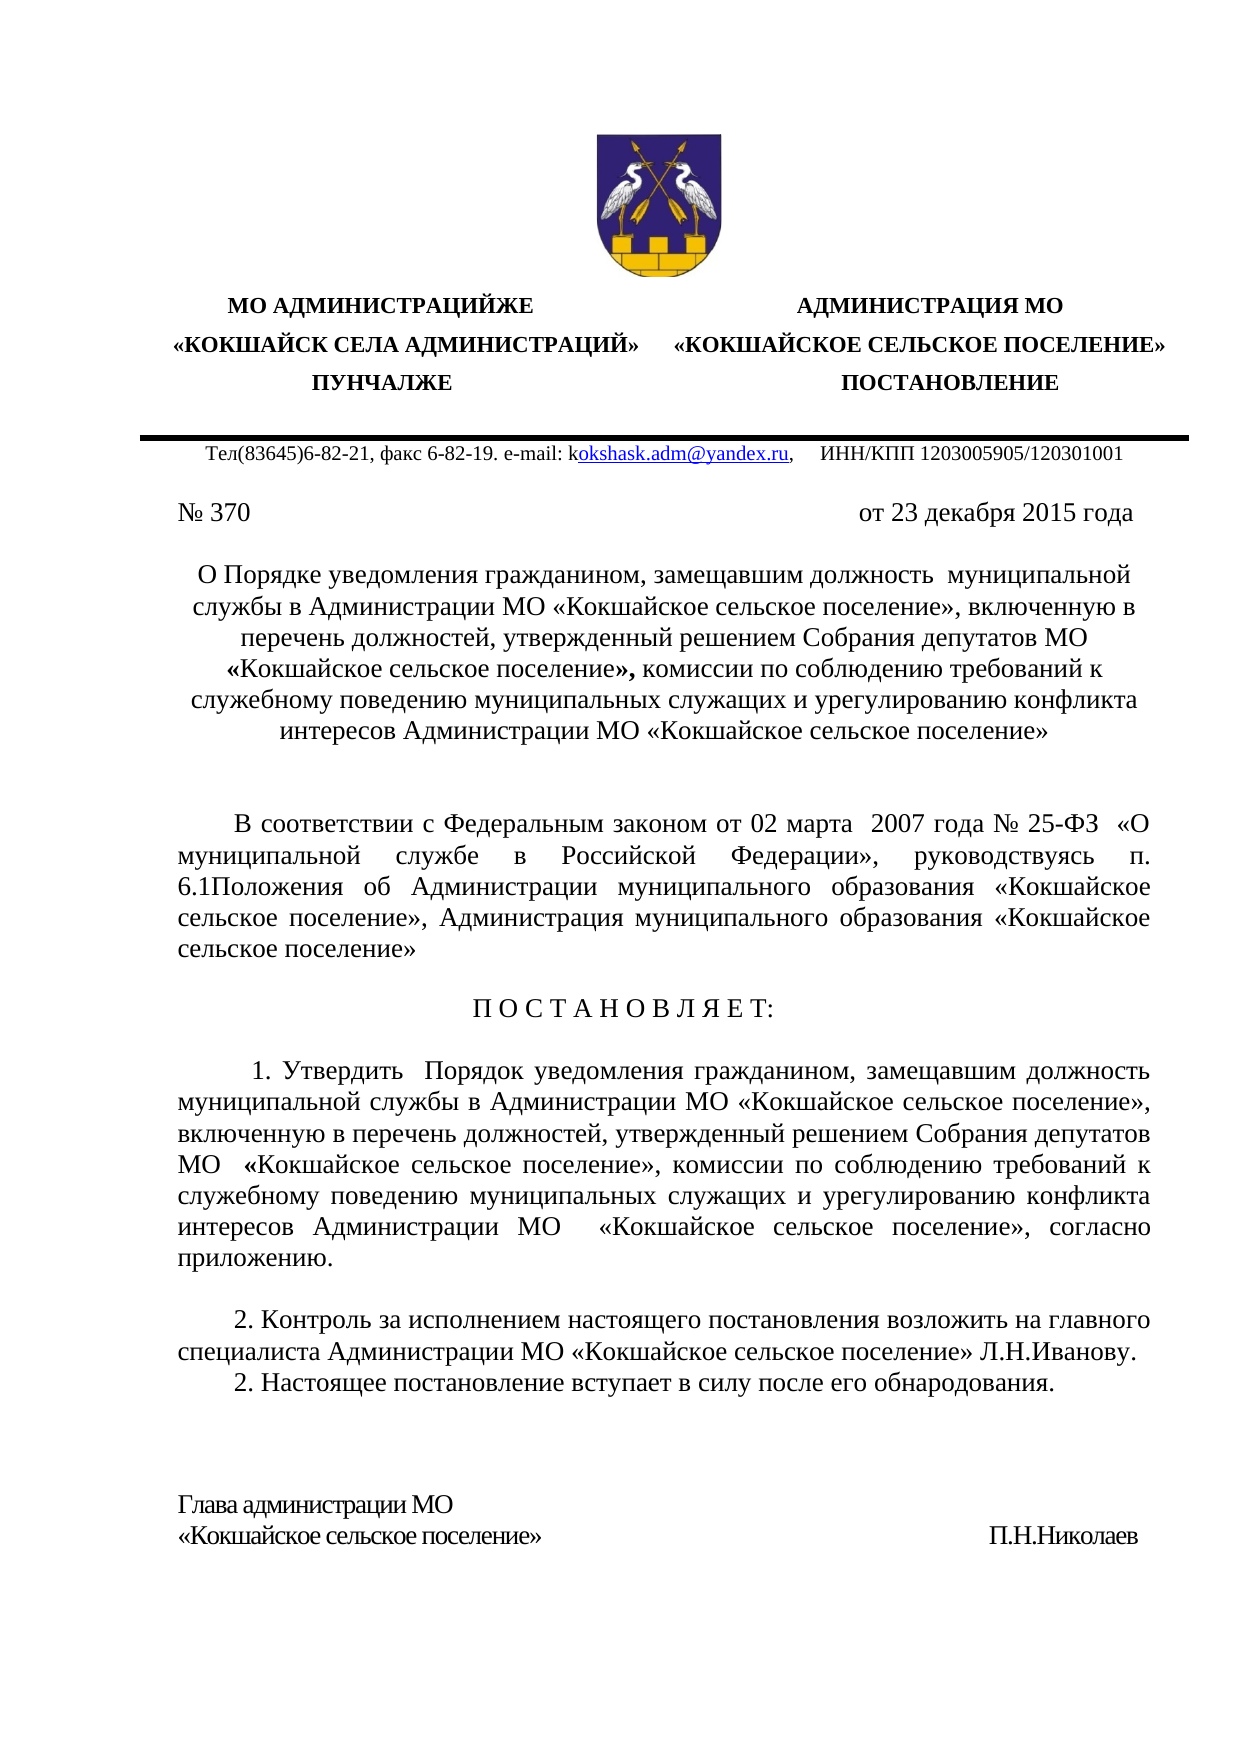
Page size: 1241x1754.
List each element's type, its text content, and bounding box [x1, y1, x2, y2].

table_header Тел(83645)6-82-21, факс 6-82-19. e-mail: kokshask.adm@yandex.ru, ИНН/КПП 1203005905/120301001 [140, 441, 1189, 496]
text 2. Контроль за исполнением настоящего постановления возложить на главного специалиста Администрации МО «Кокшайское сельское поселение» Л.Н.Иванову. [177, 1303, 1152, 1366]
text О Порядке уведомления гражданином, замещавшим должность муниципальной службы в Администрации МО «Кокшайское сельское поселение», включенную в перечень должностей, утвержденный решением Собрания депутатов МО «Кокшайское сельское поселение», комиссии по соблюдению требований к служебному поведению муниципальных служащих и урегулированию конфликта интересов Администрации МО «Кокшайское сельское поселение» [177, 558, 1152, 745]
text «КОКШАЙСК СЕЛА АДМИНИСТРАЦИЙ» «КОКШАЙСКОЕ СЕЛЬСКОЕ ПОСЕЛЕНИЕ» [121, 331, 1240, 357]
text 1. Утвердить Порядок уведомления гражданином, замещавшим должность муниципальной службы в Администрации МО «Кокшайское сельское поселение», включенную в перечень должностей, утвержденный решением Собрания депутатов МО «Кокшайское сельское поселение», комиссии по соблюдению требований к служебному поведению муниципальных служащих и урегулированию конфликта интересов Администрации МО «Кокшайское сельское поселение», согласно приложению. [177, 1054, 1152, 1272]
picture [596, 134, 722, 275]
text ПУНЧАЛЖЕ ПОСТАНОВЛЕНИЕ [251, 369, 1152, 396]
text П О С Т А Н О В Л Я Е Т: [177, 992, 1152, 1023]
title № 370 от 23 декабря 2015 года [177, 496, 1152, 527]
text «Кокшайское сельское поселение» П.Н.Николаев [177, 1519, 1152, 1550]
text Глава администрации МО [177, 1488, 1152, 1519]
text 2. Настоящее постановление вступает в силу после его обнародования. [177, 1366, 1152, 1397]
text В соответствии с Федеральным законом от 02 марта 2007 года № 25-ФЗ «О муниципальной службе в Российской Федерации», руководствуясь п. 6.1Положения об Администрации муниципального образования «Кокшайское сельское поселение», Администрация муниципального образования «Кокшайское сельское поселение» [177, 808, 1152, 963]
text МО АДМИНИСТРАЦИЙЖЕ АДМИНИСТРАЦИЯ МО [121, 292, 1240, 318]
